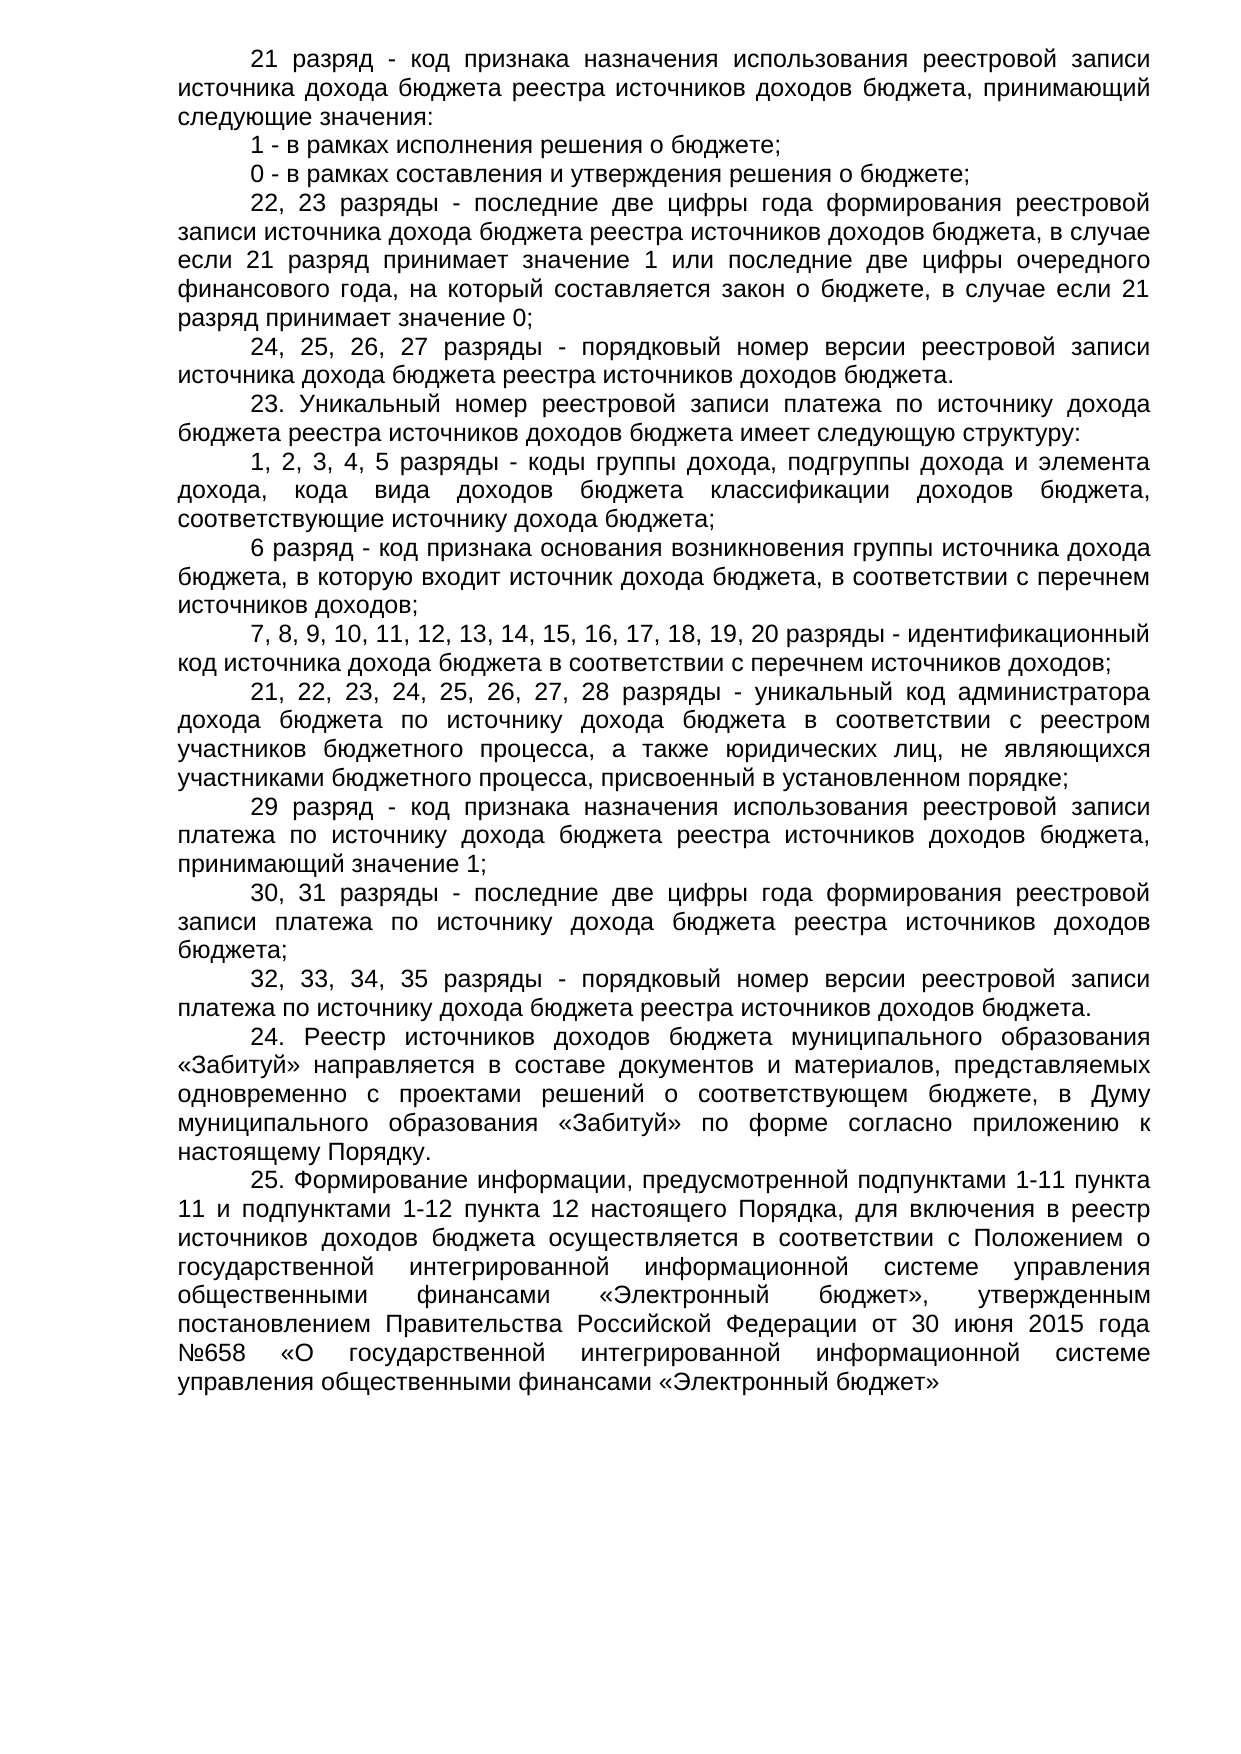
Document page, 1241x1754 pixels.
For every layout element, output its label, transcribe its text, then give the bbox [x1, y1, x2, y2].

text 29 разряд - код признака назначения использования реестровой записи платежа по источнику дохода бюджета реестра источников доходов бюджета, принимающий значение 1; [177, 792, 1152, 878]
text 7, 8, 9, 10, 11, 12, 13, 14, 15, 16, 17, 18, 19, 20 разряды - идентификационный код источника дохода бюджета в соответствии с перечнем источников доходов; [177, 619, 1152, 677]
text 24. Реестр источников доходов бюджета муниципального образования «Забитуй» направляется в составе документов и материалов, представляемых одновременно с проектами решений о соответствующем бюджете, в Думу муниципального образования «Забитуй» по форме согласно приложению к настоящему Порядку. [177, 1022, 1152, 1166]
text 30, 31 разряды - последние две цифры года формирования реестровой записи платежа по источнику дохода бюджета реестра источников доходов бюджета; [177, 878, 1152, 964]
text 0 - в рамках составления и утверждения решения о бюджете; [177, 159, 1152, 188]
text 21, 22, 23, 24, 25, 26, 27, 28 разряды - уникальный код администратора дохода бюджета по источнику дохода бюджета в соответствии с реестром участников бюджетного процесса, а также юридических лиц, не являющихся участниками бюджетного процесса, присвоенный в установленном порядке; [177, 677, 1152, 792]
text 1 - в рамках исполнения решения о бюджете; [177, 131, 1152, 159]
text 6 разряд - код признака основания возникновения группы источника дохода бюджета, в которую входит источник дохода бюджета, в соответствии с перечнем источников доходов; [177, 533, 1152, 619]
text 25. Формирование информации, предусмотренной подпунктами 1-11 пункта 11 и подпунктами 1-12 пункта 12 настоящего Порядка, для включения в реестр источников доходов бюджета осуществляется в соответствии с Положением о государственной интегрированной информационной системе управления общественными финансами «Электронный бюджет», утвержденным постановлением Правительства Российской Федерации от 30 июня 2015 года №658 «О государственной интегрированной информационной системе управления общественными финансами «Электронный бюджет» [177, 1166, 1152, 1396]
text 23. Уникальный номер реестровой записи платежа по источнику дохода бюджета реестра источников доходов бюджета имеет следующую структуру: [177, 389, 1152, 447]
text 22, 23 разряды - последние две цифры года формирования реестровой записи источника дохода бюджета реестра источников доходов бюджета, в случае если 21 разряд принимает значение 1 или последние две цифры очередного финансового года, на который составляется закон о бюджете, в случае если 21 разряд принимает значение 0; [177, 188, 1152, 332]
text 32, 33, 34, 35 разряды - порядковый номер версии реестровой записи платежа по источнику дохода бюджета реестра источников доходов бюджета. [177, 964, 1152, 1022]
text 21 разряд - код признака назначения использования реестровой записи источника дохода бюджета реестра источников доходов бюджета, принимающий следующие значения: [177, 44, 1152, 131]
text 24, 25, 26, 27 разряды - порядковый номер версии реестровой записи источника дохода бюджета реестра источников доходов бюджета. [177, 332, 1152, 389]
